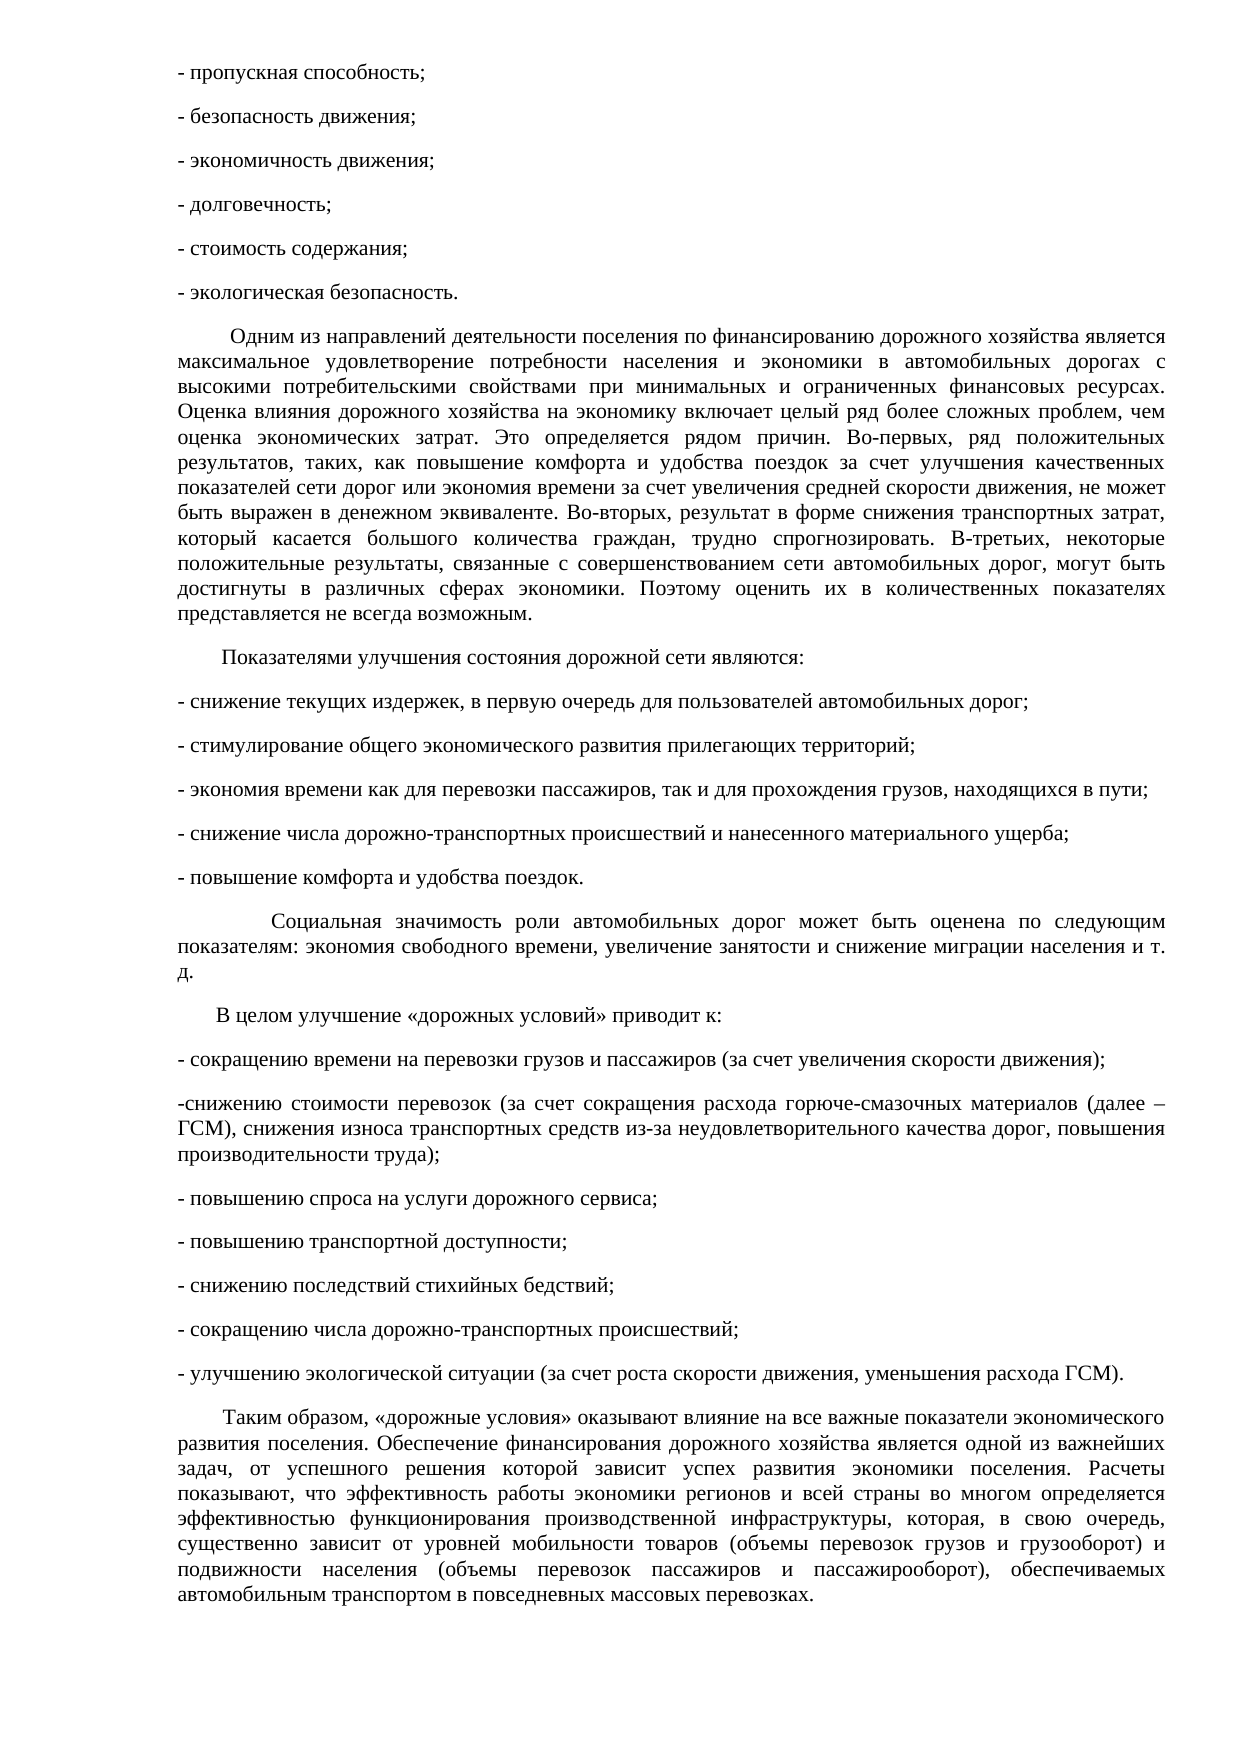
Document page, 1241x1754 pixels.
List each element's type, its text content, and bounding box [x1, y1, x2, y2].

text Одним из направлений деятельности поселения по финансированию дорожного хозяйства является максимальное удовлетворение потребности населения и экономики в автомобильных дорогах с высокими потребительскими свойствами при минимальных и ограниченных финансовых ресурсах. Оценка влияния дорожного хозяйства на экономику включает целый ряд более сложных проблем, чем оценка экономических затрат. Это определяется рядом причин. Во-первых, ряд положительных результатов, таких, как повышение комфорта и удобства поездок за счет улучшения качественных показателей сети дорог или экономия времени за счет увеличения средней скорости движения, не может быть выражен в денежном эквиваленте. Во-вторых, результат в форме снижения транспортных затрат, который касается большого количества граждан, трудно спрогнозировать. В-третьих, некоторые положительные результаты, связанные с совершенствованием сети автомобильных дорог, могут быть достигнуты в различных сферах экономики. Поэтому оценить их в количественных показателях представляется не всегда возможным. [177, 323, 1167, 625]
text - стоимость содержания; [177, 235, 1167, 260]
text - снижение числа дорожно-транспортных происшествий и нанесенного материального ущерба; [177, 820, 1167, 845]
text - сокращению числа дорожно-транспортных происшествий; [177, 1316, 1167, 1342]
text -снижению стоимости перевозок (за счет сокращения расхода горюче-смазочных материалов (далее – ГСМ), снижения износа транспортных средств из-за неудовлетворительного качества дорог, повышения производительности труда); [177, 1090, 1167, 1166]
text Таким образом, «дорожные условия» оказывают влияние на все важные показатели экономического развития поселения. Обеспечение финансирования дорожного хозяйства является одной из важнейших задач, от успешного решения которой зависит успех развития экономики поселения. Расчеты показывают, что эффективность работы экономики регионов и всей страны во многом определяется эффективностью функционирования производственной инфраструктуры, которая, в свою очередь, существенно зависит от уровней мобильности товаров (объемы перевозок грузов и грузооборот) и подвижности населения (объемы перевозок пассажиров и пассажирооборот), обеспечиваемых автомобильным транспортом в повседневных массовых перевозках. [177, 1404, 1167, 1606]
text В целом улучшение «дорожных условий» приводит к: [177, 1002, 1167, 1027]
text - экономичность движения; [177, 147, 1167, 172]
text - улучшению экологической ситуации (за счет роста скорости движения, уменьшения расхода ГСМ). [177, 1360, 1167, 1386]
text - безопасность движения; [177, 103, 1167, 128]
text - пропускная способность; [177, 59, 1167, 84]
text - снижение текущих издержек, в первую очередь для пользователей автомобильных дорог; [177, 688, 1167, 713]
text - экономия времени как для перевозки пассажиров, так и для прохождения грузов, находящихся в пути; [177, 776, 1167, 801]
text - долговечность; [177, 191, 1167, 216]
text - повышение комфорта и удобства поездок. [177, 864, 1167, 889]
text - экологическая безопасность. [177, 279, 1167, 304]
text - повышению спроса на услуги дорожного сервиса; [177, 1184, 1167, 1210]
text - стимулирование общего экономического развития прилегающих территорий; [177, 732, 1167, 757]
text - снижению последствий стихийных бедствий; [177, 1272, 1167, 1298]
text - сокращению времени на перевозки грузов и пассажиров (за счет увеличения скорости движения); [177, 1046, 1167, 1071]
text Социальная значимость роли автомобильных дорог может быть оценена по следующим показателям: экономия свободного времени, увеличение занятости и снижение миграции населения и т. д. [177, 908, 1167, 983]
text Показателями улучшения состояния дорожной сети являются: [177, 644, 1167, 669]
text - повышению транспортной доступности; [177, 1228, 1167, 1254]
